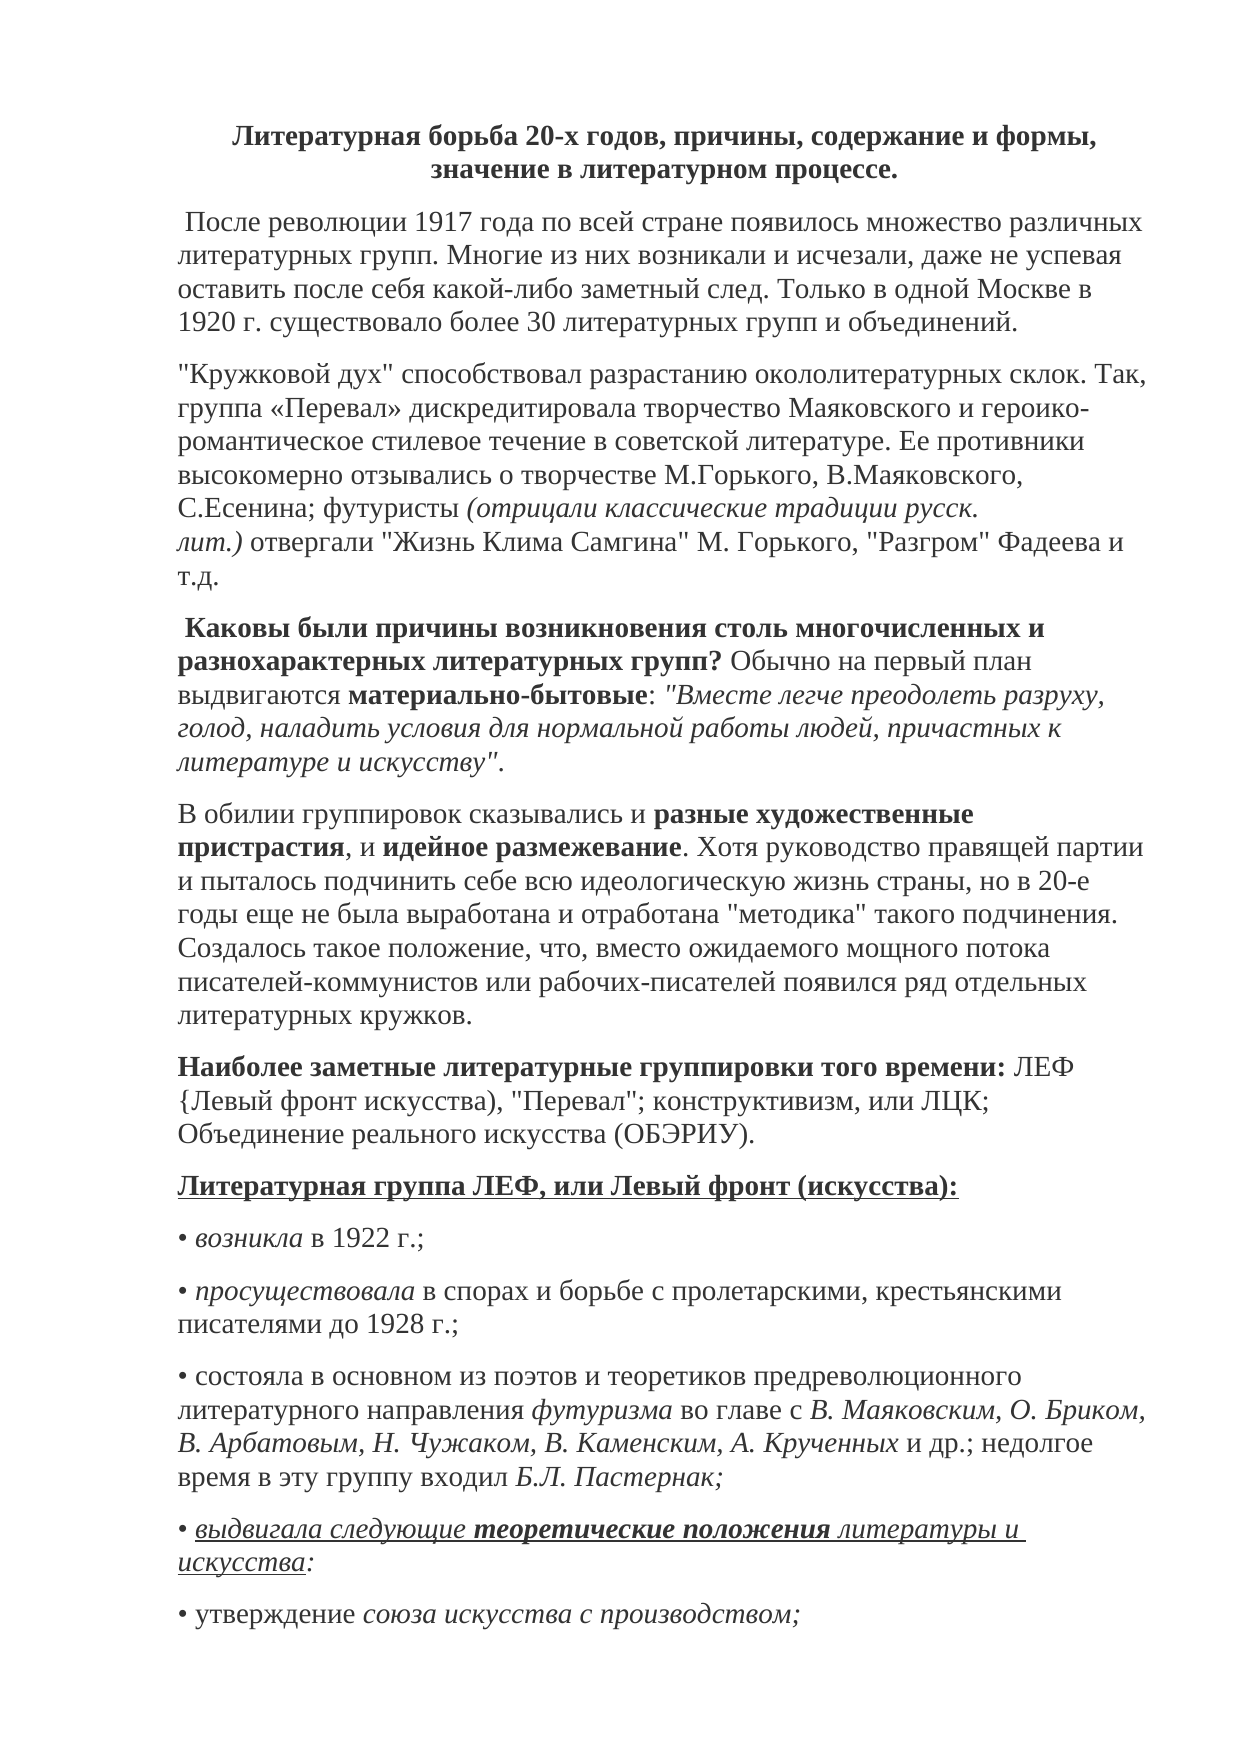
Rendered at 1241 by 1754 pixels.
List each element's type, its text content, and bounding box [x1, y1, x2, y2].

text Литературная борьба 20-х годов, причины, содержание и формы, значение в литературном процессе. [177, 118, 1152, 185]
text "Кружковой дух" способствовал разрастанию окололитературных склок. Так, группа «Перевал» дискредитировала творчество Маяковского и героико-романтическое стилевое течение в советской литературе. Ее противники высокомерно отзывались о творчестве М.Горького, В.Маяковского, С.Есенина; футуристы (отрицали классические традиции русск. лит.) отвергали "Жизнь Клима Самгина" М. Горького, "Разгром" Фадеева и т.д. [177, 356, 1152, 591]
text Каковы были причины возникновения столь многочисленных и разнохарактерных литературных групп? Обычно на первый план выдвигаются материально-бытовые: "Вместе легче преодолеть разруху, голод, наладить условия для нормальной работы людей, причастных к литературе и искусству". [177, 610, 1152, 777]
text В обилии группировок сказывались и разные художественные пристрастия, и идейное размежевание. Хотя руководство правящей партии и пыталось подчинить себе всю идеологическую жизнь страны, но в 20-е годы еще не была выработана и отработана "методика" такого подчинения. Создалось такое положение, что, вместо ожидаемого мощного потока писателей-коммунистов или рабочих-писателей появился ряд отдельных литературных кружков. [177, 796, 1152, 1031]
text Литературная группа ЛЕФ, или Левый фронт (искусства): [177, 1168, 1152, 1202]
text • состояла в основном из поэтов и теоретиков предреволюционного литературного направления футуризма во главе с В. Маяковским, О. Бриком, В. Арбатовым, Н. Чужаком, В. Каменским, А. Крученных и др.; недолгое время в эту группу входил Б.Л. Пастернак; [177, 1358, 1152, 1492]
text • выдвигала следующие теоретические положения литературы и искусства: [177, 1511, 1152, 1578]
text Наиболее заметные литературные группировки того времени: ЛЕФ {Левый фронт искусства), "Перевал"; конструктивизм, или ЛЦК; Объединение реального искусства (ОБЭРИУ). [177, 1049, 1152, 1150]
text • утверждение союза искусства с производством; [177, 1597, 1152, 1630]
text • возникла в 1922 г.; [177, 1221, 1152, 1254]
text • просуществовала в спорах и борьбе с пролетарскими, крестьянскими писателями до 1928 г.; [177, 1273, 1152, 1340]
text После революции 1917 года по всей стране появилось множество различных литературных групп. Многие из них возникали и исчезали, даже не успевая оставить после себя какой-либо заметный след. Только в одной Москве в 1920 г. существовало более 30 литературных групп и объединений. [177, 204, 1152, 338]
